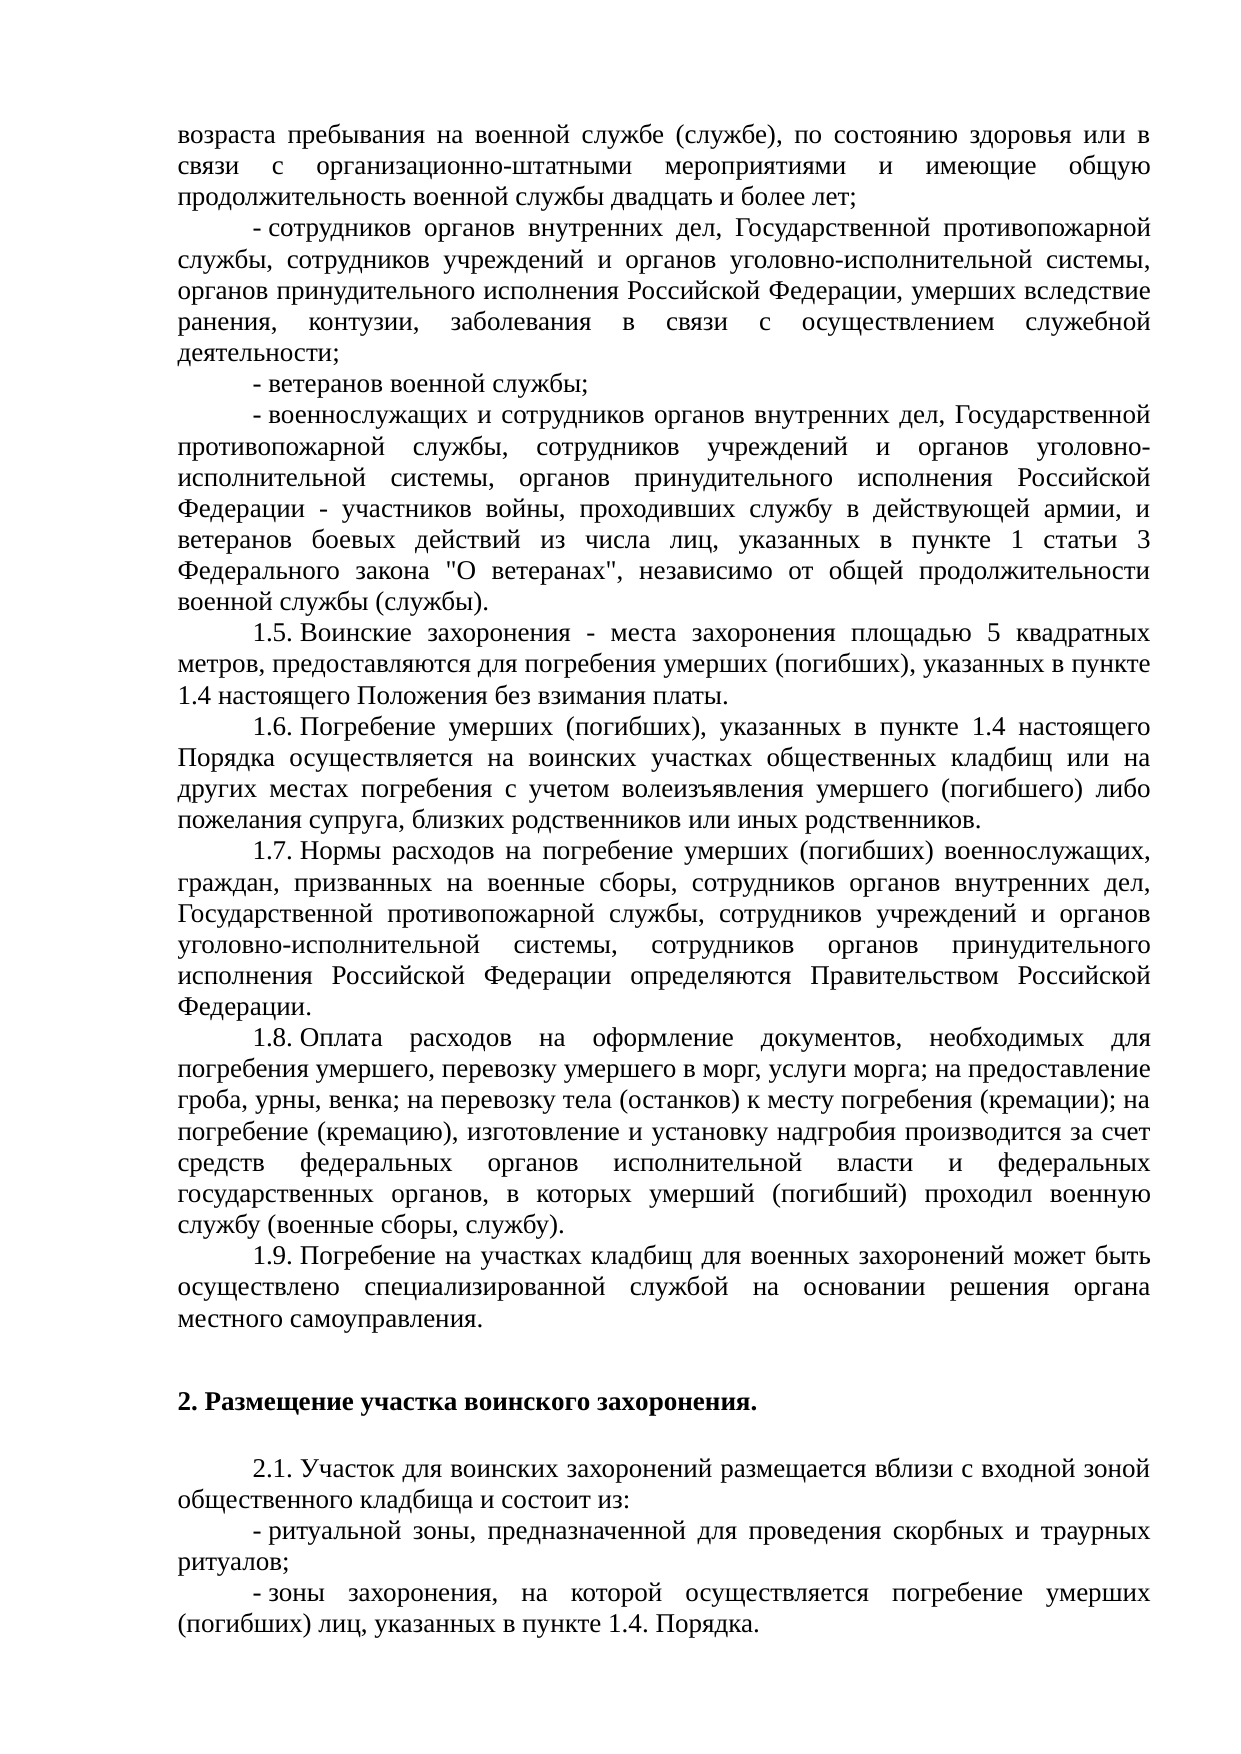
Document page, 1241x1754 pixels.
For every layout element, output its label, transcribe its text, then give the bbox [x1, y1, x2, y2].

text - зоны захоронения, на которой осуществляется погребение умерших (погибших) лиц, указанных в пункте 1.4. Порядка. [177, 1576, 1152, 1638]
text - сотрудников органов внутренних дел, Государственной противопожарной службы, сотрудников учреждений и органов уголовно-исполнительной системы, органов принудительного исполнения Российской Федерации, умерших вследствие ранения, контузии, заболевания в связи с осуществлением служебной деятельности; [177, 212, 1152, 367]
text - ритуальной зоны, предназначенной для проведения скорбных и траурных ритуалов; [177, 1514, 1152, 1576]
subtitle 2. Размещение участка воинского захоронения. [177, 1385, 1152, 1416]
text 1.8. Оплата расходов на оформление документов, необходимых для погребения умершего, перевозку умершего в морг, услуги морга; на предоставление гроба, урны, венка; на перевозку тела (останков) к месту погребения (кремации); на погребение (кремацию), изготовление и установку надгробия производится за счет средств федеральных органов исполнительной власти и федеральных государственных органов, в которых умерший (погибший) проходил военную службу (военные сборы, службу). [177, 1021, 1152, 1239]
text 1.7. Нормы расходов на погребение умерших (погибших) военнослужащих, граждан, призванных на военные сборы, сотрудников органов внутренних дел, Государственной противопожарной службы, сотрудников учреждений и органов уголовно-исполнительной системы, сотрудников органов принудительного исполнения Российской Федерации определяются Правительством Российской Федерации. [177, 834, 1152, 1021]
text 1.9. Погребение на участках кладбищ для военных захоронений может быть осуществлено специализированной службой на основании решения органа местного самоуправления. [177, 1239, 1152, 1333]
text 2.1. Участок для воинских захоронений размещается вблизи с входной зоной общественного кладбища и состоит из: [177, 1452, 1152, 1514]
text 1.5. Воинские захоронения - места захоронения площадью 5 квадратных метров, предоставляются для погребения умерших (погибших), указанных в пункте 1.4 настоящего Положения без взимания платы. [177, 616, 1152, 710]
text - военнослужащих и сотрудников органов внутренних дел, Государственной противопожарной службы, сотрудников учреждений и органов уголовно-исполнительной системы, органов принудительного исполнения Российской Федерации - участников войны, проходивших службу в действующей армии, и ветеранов боевых действий из числа лиц, указанных в пункте 1 статьи 3 Федерального закона "О ветеранах", независимо от общей продолжительности военной службы (службы). [177, 398, 1152, 616]
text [177, 118, 1152, 212]
text - ветеранов военной службы; [177, 367, 1152, 398]
text 1.6. Погребение умерших (погибших), указанных в пункте 1.4 настоящего Порядка осуществляется на воинских участках общественных кладбищ или на других местах погребения с учетом волеизъявления умершего (погибшего) либо пожелания супруга, близких родственников или иных родственников. [177, 710, 1152, 834]
